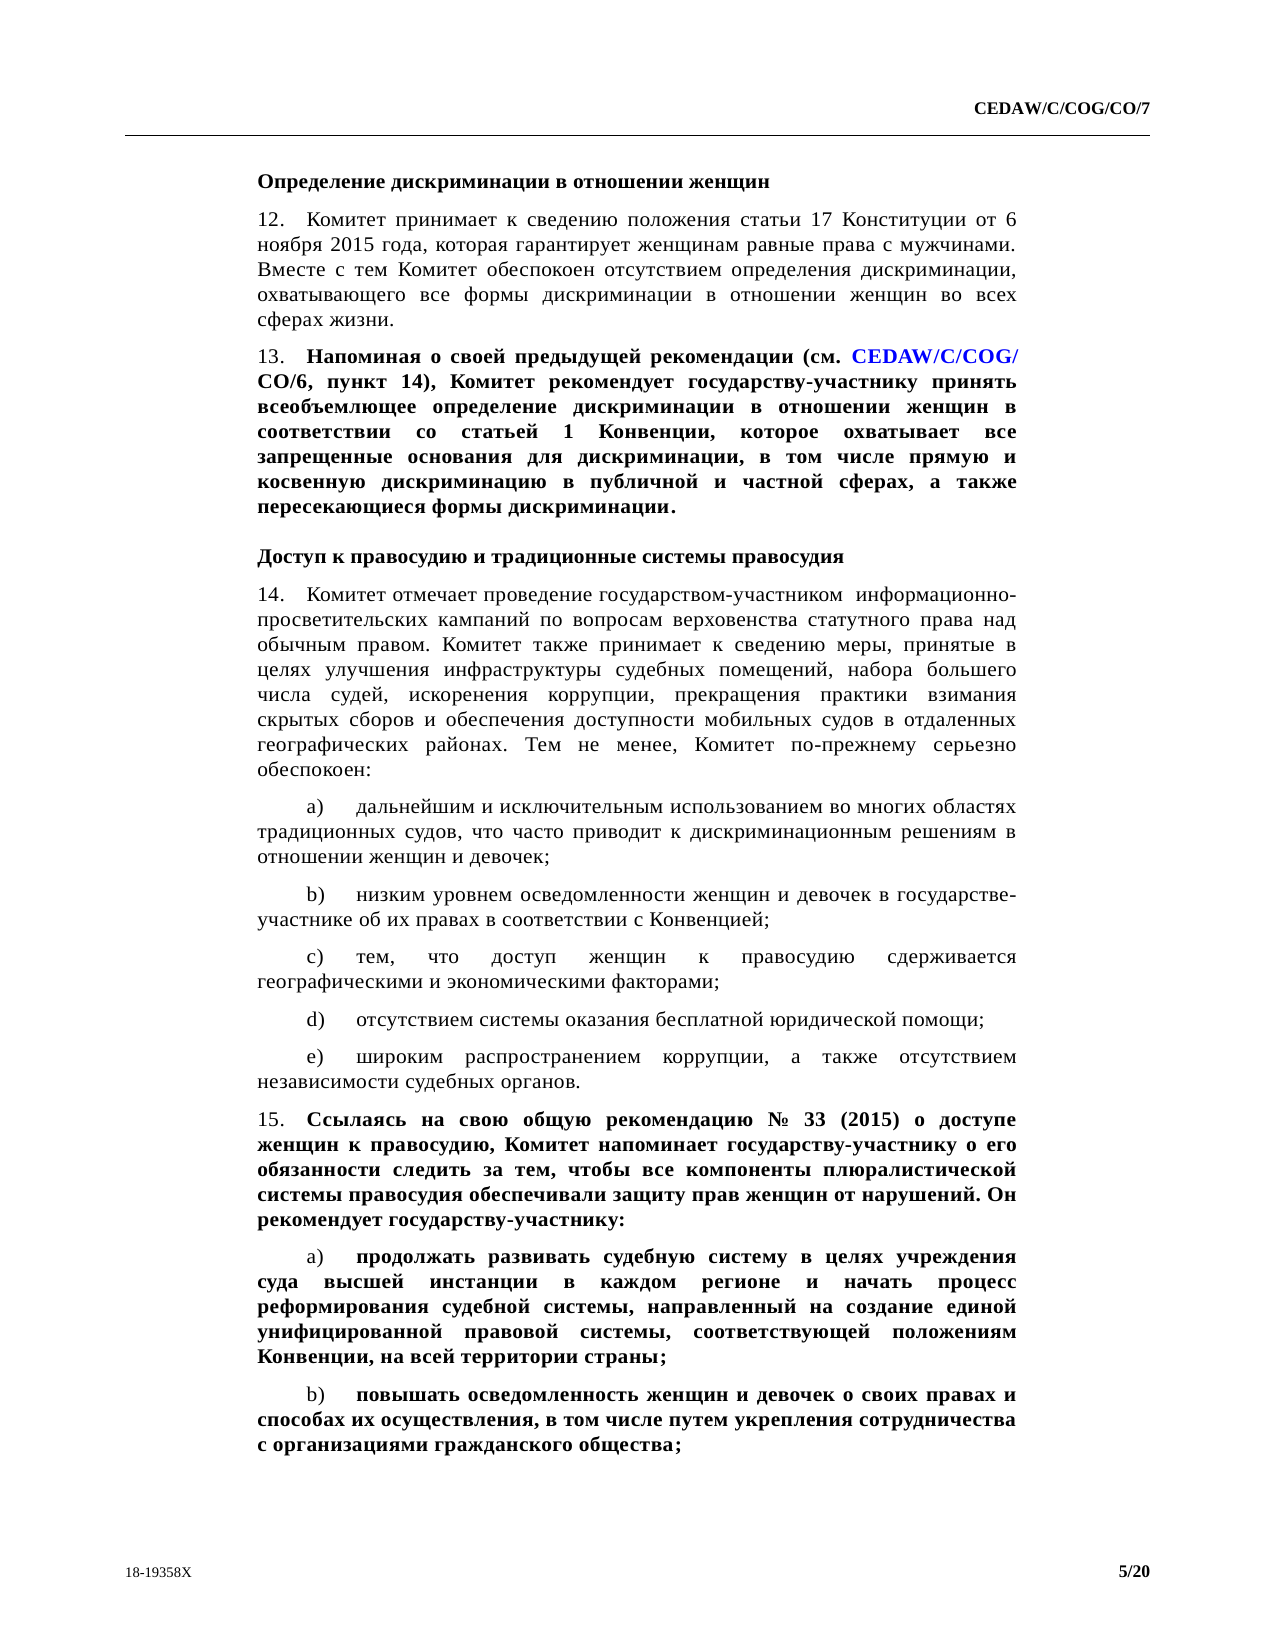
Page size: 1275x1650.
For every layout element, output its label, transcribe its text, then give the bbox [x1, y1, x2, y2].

text 15. Ссылаясь на свою общую рекомендацию № 33 (2015) о доступе женщин к правосудию, Комитет напоминает государству-участнику о его обязанности следить за тем, чтобы все компоненты плюралистической системы правосудия обеспечивали защиту прав женщин от нарушений. Он рекомендует государству-участнику: [257, 1106, 1018, 1231]
text d) отсутствием системы оказания бесплатной юридической помощи; [257, 1006, 1018, 1031]
text b) повышать осведомленность женщин и девочек о своих правах и способах их осуществления, в том числе путем укрепления сотрудничества с организациями гражданского общества; [257, 1381, 1018, 1456]
text b) низким уровнем осведомленности женщин и девочек в государстве-участнике об их правах в соответствии с Конвенцией; [257, 881, 1018, 931]
text 12. Комитет принимает к сведению положения статьи 17 Конституции от 6 ноября 2015 года, которая гарантирует женщинам равные права с мужчинами. Вместе с тем Комитет обеспокоен отсутствием определения дискриминации, охватывающего все формы дискриминации в отношении женщин во всех сферах жизни. [257, 206, 1018, 331]
text c) тем, что доступ женщин к правосудию сдерживается географическими и экономическими факторами; [257, 943, 1018, 993]
text e) широким распространением коррупции, а также отсутствием независимости судебных органов. [257, 1043, 1018, 1093]
text a) продолжать развивать судебную систему в целях учреждения суда высшей инстанции в каждом регионе и начать процесс реформирования судебной системы, направленный на создание единой унифицированной правовой системы, соответствующей положениям Конвенции, на всей территории страны; [257, 1243, 1018, 1368]
text 13. Напоминая о своей предыдущей рекомендации (см. CEDAW/C/COG/ CO/6, пункт 14), Комитет рекомендует государству-участнику принять всеобъемлющее определение дискриминации в отношении женщин в соответствии со статьей 1 Конвенции, которое охватывает все запрещенные основания для дискриминации, в том числе прямую и косвенную дискриминацию в публичной и частной сферах, а также пересекающиеся формы дискриминации. [257, 343, 1018, 518]
text 14. Комитет отмечает проведение государством-участником информационно-просветительских кампаний по вопросам верховенства статутного права над обычным правом. Комитет также принимает к сведению меры, принятые в целях улучшения инфраструктуры судебных помещений, набора большего числа судей, искоренения коррупции, прекращения практики взимания скрытых сборов и обеспечения доступности мобильных судов в отдаленных географических районах. Тем не менее, Комитет по-прежнему серьезно обеспокоен: [257, 581, 1018, 781]
text a) дальнейшим и исключительным использованием во многих областях традиционных судов, что часто приводит к дискриминационным решениям в отношении женщин и девочек; [257, 793, 1018, 868]
text Доступ к правосудию и традиционные системы правосудия [125, 543, 1019, 568]
text Определение дискриминации в отношении женщин [125, 168, 1019, 193]
